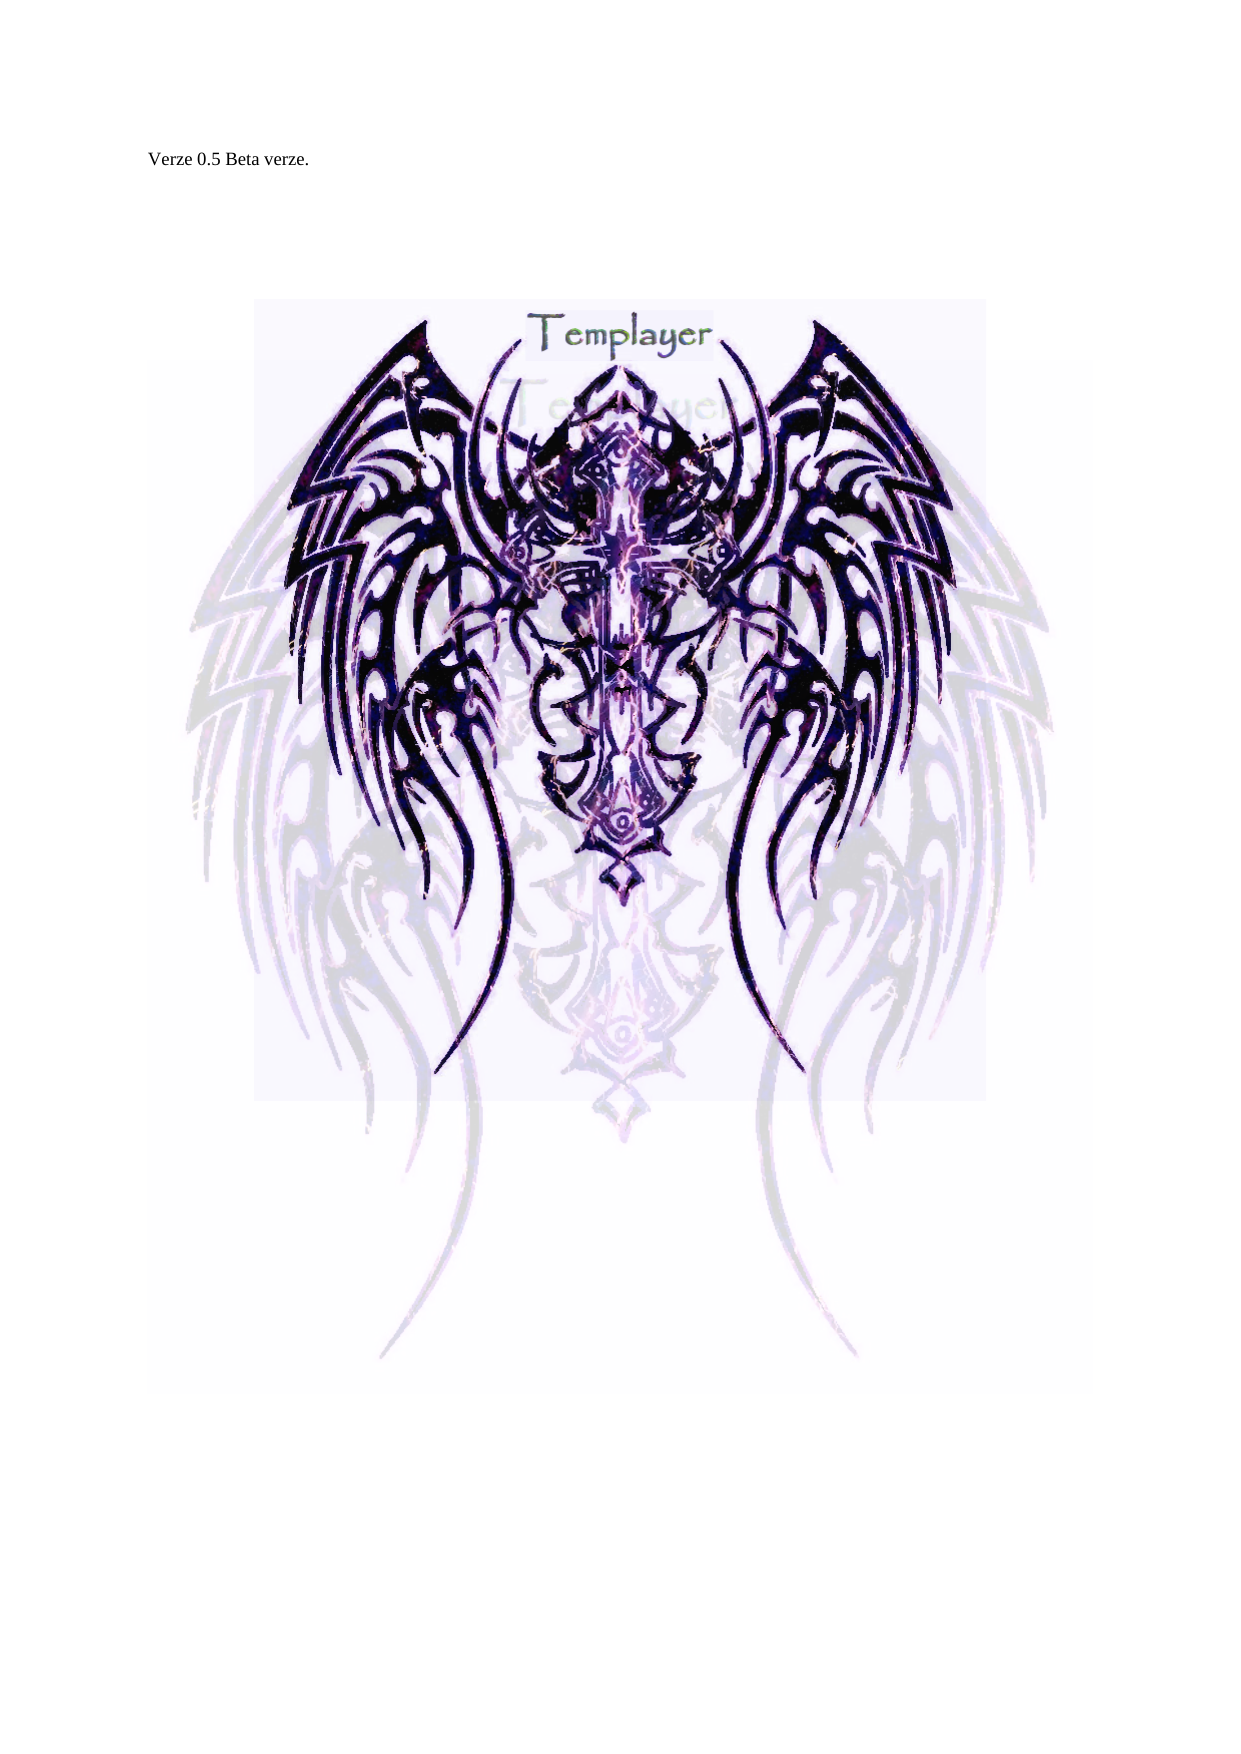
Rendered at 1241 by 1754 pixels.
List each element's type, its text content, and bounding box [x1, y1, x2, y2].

text Verze 0.5 Beta verze. [148, 148, 1093, 169]
picture [254, 299, 987, 1101]
